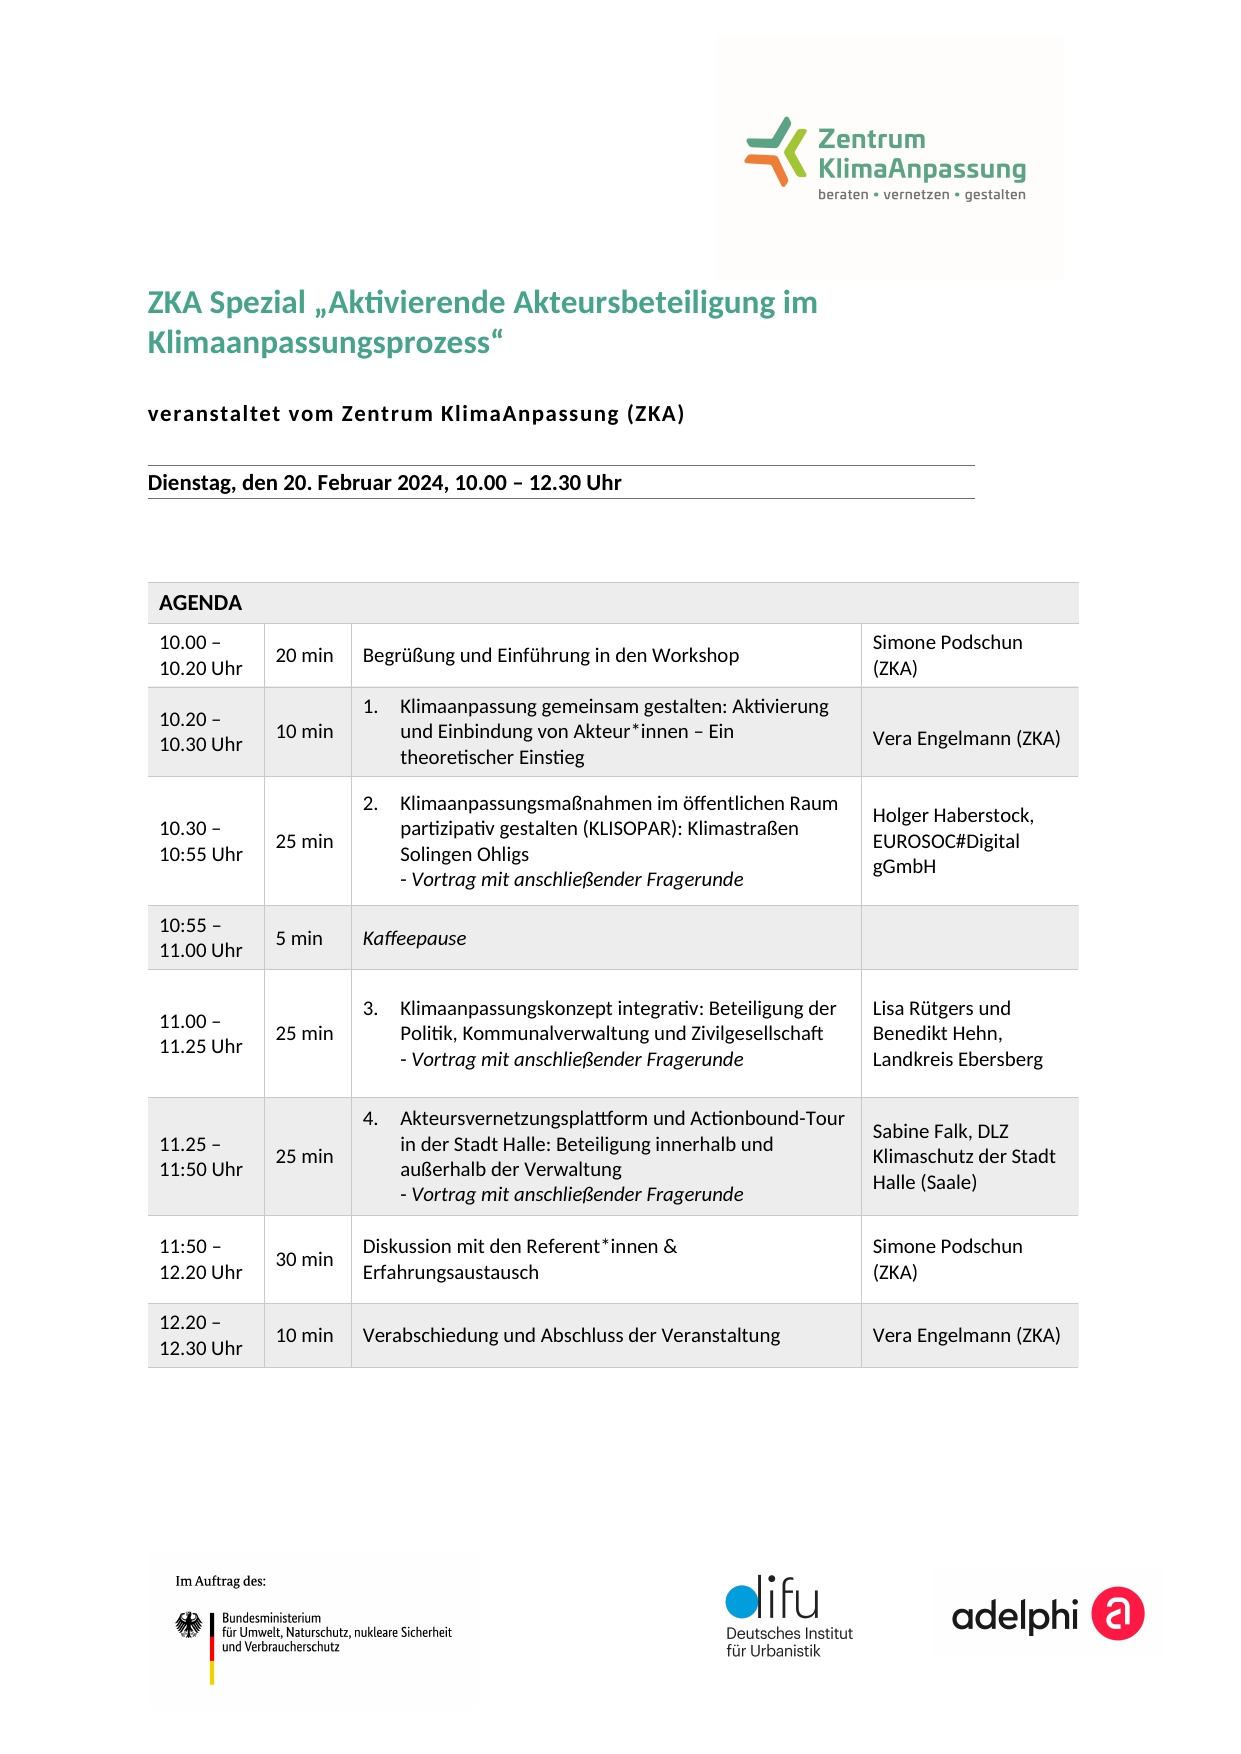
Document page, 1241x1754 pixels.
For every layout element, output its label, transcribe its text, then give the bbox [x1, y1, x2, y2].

table_cell Simone Podschun (ZKA) [862, 624, 1078, 686]
table_cell Klimaanpassung gemeinsam gestalten: Aktivierung und Einbindung von Akteur*innen – Ein theoretischer Einstieg [352, 688, 861, 776]
table_cell Kaffeepause [352, 906, 861, 969]
table_cell Klimaanpassungsmaßnahmen im öffentlichen Raum partizipativ gestalten (KLISOPAR): Klimastraßen Solingen Ohligs - Vortrag mit anschließender Fragerunde [352, 777, 861, 905]
table_cell 10 min [265, 688, 351, 776]
table_cell Akteursvernetzungsplattform und Actionbound-Tour in der Stadt Halle: Beteiligung innerhalb und außerhalb der Verwaltung - Vortrag mit anschließender Fragerunde [352, 1098, 861, 1215]
table_cell 25 min [265, 970, 351, 1097]
table_cell 11:50 – 12.20 Uhr [148, 1216, 264, 1303]
table_cell 10.30 – 10:55 Uhr [148, 777, 264, 905]
table_cell Vera Engelmann (ZKA) [862, 688, 1078, 776]
table_cell 10:55 – 11.00 Uhr [148, 906, 264, 969]
table_cell 10.20 – 10.30 Uhr [148, 688, 264, 776]
picture [933, 1567, 1162, 1656]
text ZKA Spezial „Aktivierende Akteursbeteiligung im Klimaanpassungsprozess“ [148, 281, 1019, 362]
text veranstaltet vom Zentrum KlimaAnpassung (ZKA) [148, 399, 1019, 428]
table_cell Simone Podschun (ZKA) [862, 1216, 1078, 1303]
table_cell 30 min [265, 1216, 351, 1303]
table_cell 5 min [265, 906, 351, 969]
text Dienstag, den 20. Februar 2024, 10.00 – 12.30 Uhr [148, 466, 975, 498]
table_cell 11.25 – 11:50 Uhr [148, 1098, 264, 1215]
picture [716, 36, 1064, 281]
table_cell Verabschiedung und Abschluss der Veranstaltung [352, 1304, 861, 1367]
table_cell 11.00 – 11.25 Uhr [148, 970, 264, 1097]
table_cell 25 min [265, 777, 351, 905]
table_cell Vera Engelmann (ZKA) [862, 1304, 1078, 1367]
table_cell Diskussion mit den Referent*innen & Erfahrungsaustausch [352, 1216, 861, 1303]
table_cell Sabine Falk, DLZ Klimaschutz der Stadt Halle (Saale) [862, 1098, 1078, 1215]
table_cell 20 min [265, 624, 351, 686]
picture [147, 1550, 479, 1711]
table_cell 10.00 – 10.20 Uhr [148, 624, 264, 686]
table_cell 25 min [265, 1098, 351, 1215]
table_cell [862, 906, 1078, 969]
table_cell 10 min [265, 1304, 351, 1367]
table_header AGENDA [148, 583, 1079, 623]
table_cell Lisa Rütgers und Benedikt Hehn, Landkreis Ebersberg [862, 970, 1078, 1097]
table_cell Klimaanpassungskonzept integrativ: Beteiligung der Politik, Kommunalverwaltung und Zivilgesellschaft - Vortrag mit anschließender Fragerunde [352, 970, 861, 1097]
table_cell Begrüßung und Einführung in den Workshop [352, 624, 861, 686]
table_cell Holger Haberstock, EUROSOC#Digital gGmbH [862, 777, 1078, 905]
table_cell 12.20 – 12.30 Uhr [148, 1304, 264, 1367]
